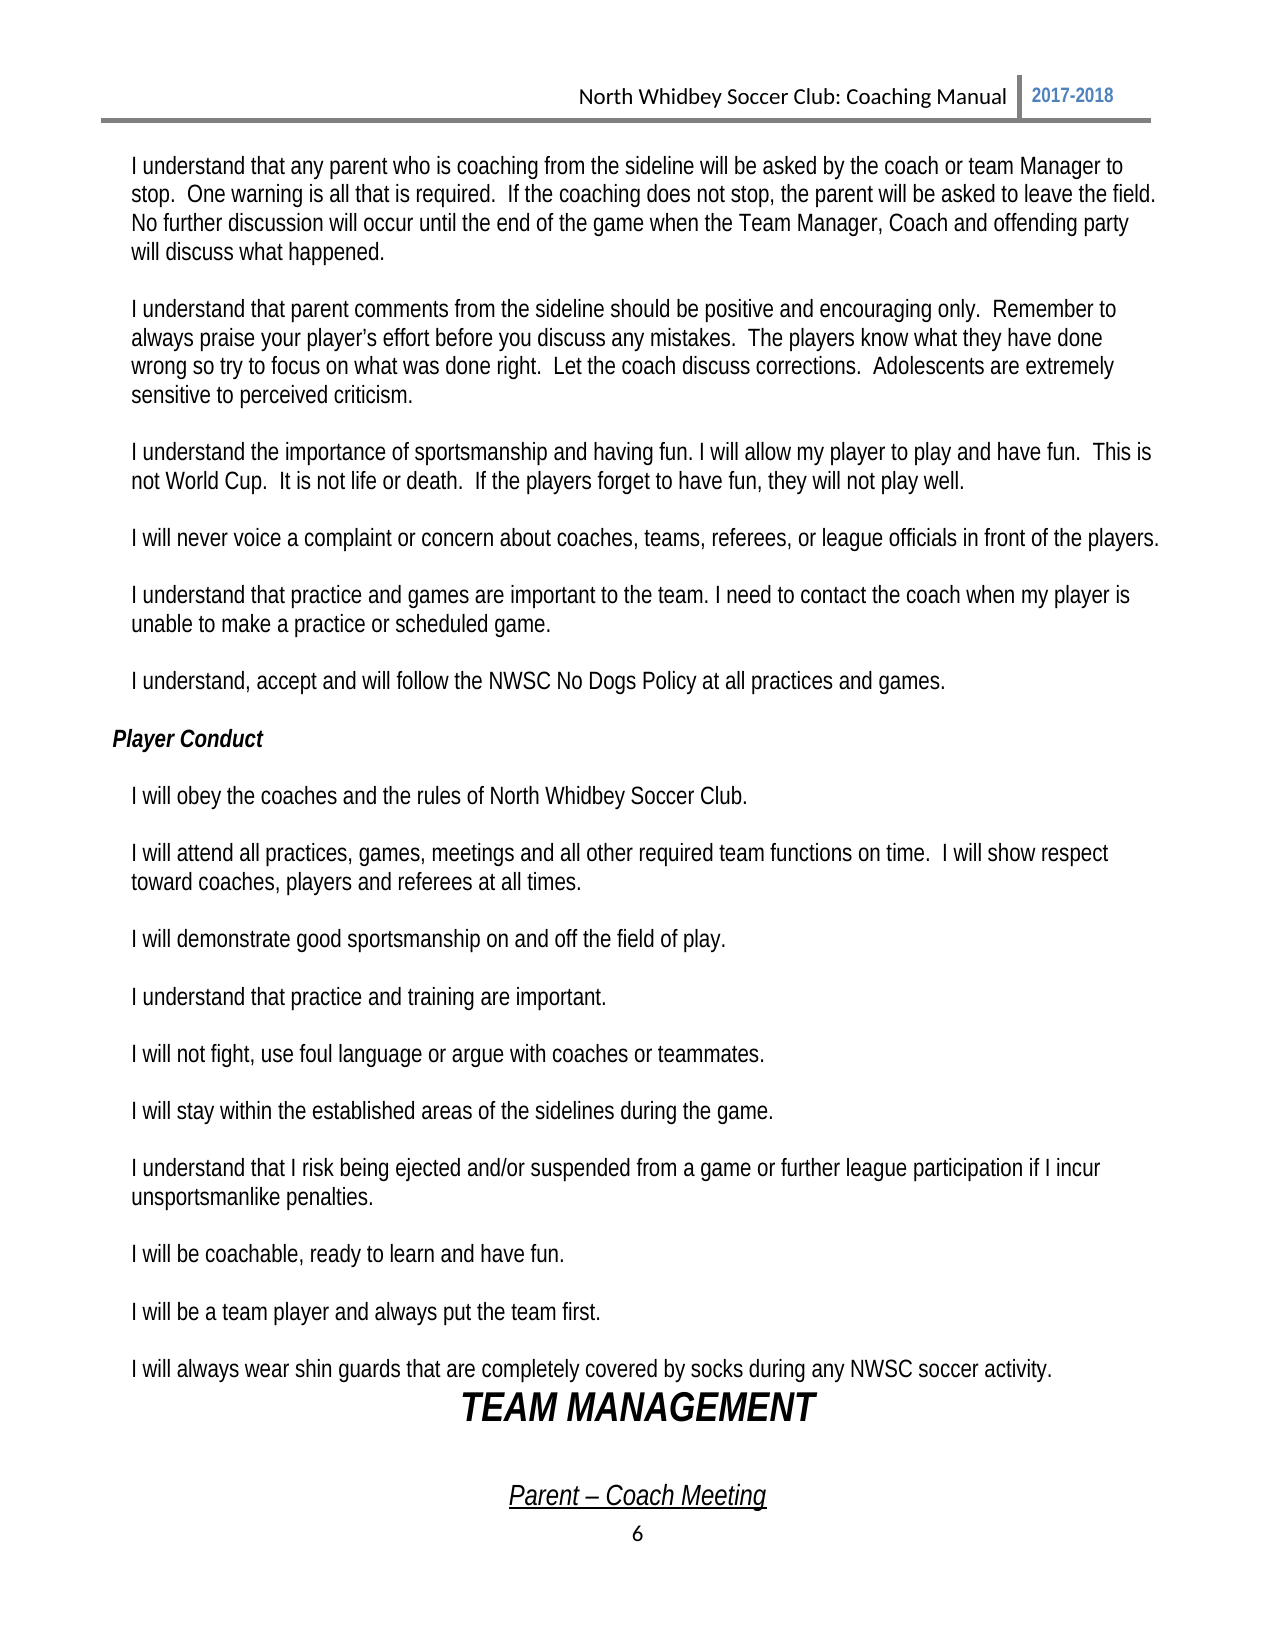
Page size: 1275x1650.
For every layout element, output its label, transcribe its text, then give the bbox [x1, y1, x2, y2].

text I understand that practice and games are important to the team. I need to contact the coach when my player is unable to make a practice or scheduled game. [131, 580, 1162, 638]
text I will obey the coaches and the rules of North Whidbey Soccer Club. [131, 781, 1162, 809]
text I will stay within the established areas of the sidelines during the game. [131, 1096, 1162, 1125]
text I will never voice a complaint or concern about coaches, teams, referees, or league officials in front of the players. [131, 523, 1162, 552]
text I will attend all practices, games, meetings and all other required team functions on time. I will show respect toward coaches, players and referees at all times. [131, 838, 1162, 896]
text Parent – Coach Meeting [112, 1478, 1162, 1512]
text TEAM MANAGEMENT [112, 1382, 1162, 1430]
text I understand, accept and will follow the NWSC No Dogs Policy at all practices and games. [131, 666, 1162, 695]
text I understand the importance of sportsmanship and having fun. I will allow my player to play and have fun. This is not World Cup. It is not life or death. If the players forget to have fun, they will not play well. [131, 437, 1162, 494]
text I understand that practice and training are important. [131, 981, 1162, 1010]
text I will be a team player and always put the team first. [131, 1297, 1162, 1325]
text I understand that parent comments from the sideline should be positive and encouraging only. Remember to always praise your player’s effort before you discuss any mistakes. The players know what they have done wrong so try to focus on what was done right. Let the coach discuss corrections. Adolescents are extremely sensitive to perceived criticism. [131, 294, 1162, 408]
text I understand that any parent who is coaching from the sideline will be asked by the coach or team Manager to stop. One warning is all that is required. If the coaching does not stop, the parent will be asked to leave the field. No further discussion will occur until the end of the game when the Team Manager, Coach and offending party will discuss what happened. [131, 151, 1162, 265]
text I will be coachable, ready to learn and have fun. [131, 1239, 1162, 1268]
text I understand that I risk being ejected and/or suspended from a game or further league participation if I incur unsportsmanlike penalties. [131, 1153, 1162, 1211]
text I will not fight, use foul language or argue with coaches or teammates. [131, 1039, 1162, 1067]
text Player Conduct [112, 724, 1162, 752]
text I will always wear shin guards that are completely covered by socks during any NWSC soccer activity. [131, 1354, 1162, 1382]
text I will demonstrate good sportsmanship on and off the field of play. [131, 924, 1162, 953]
